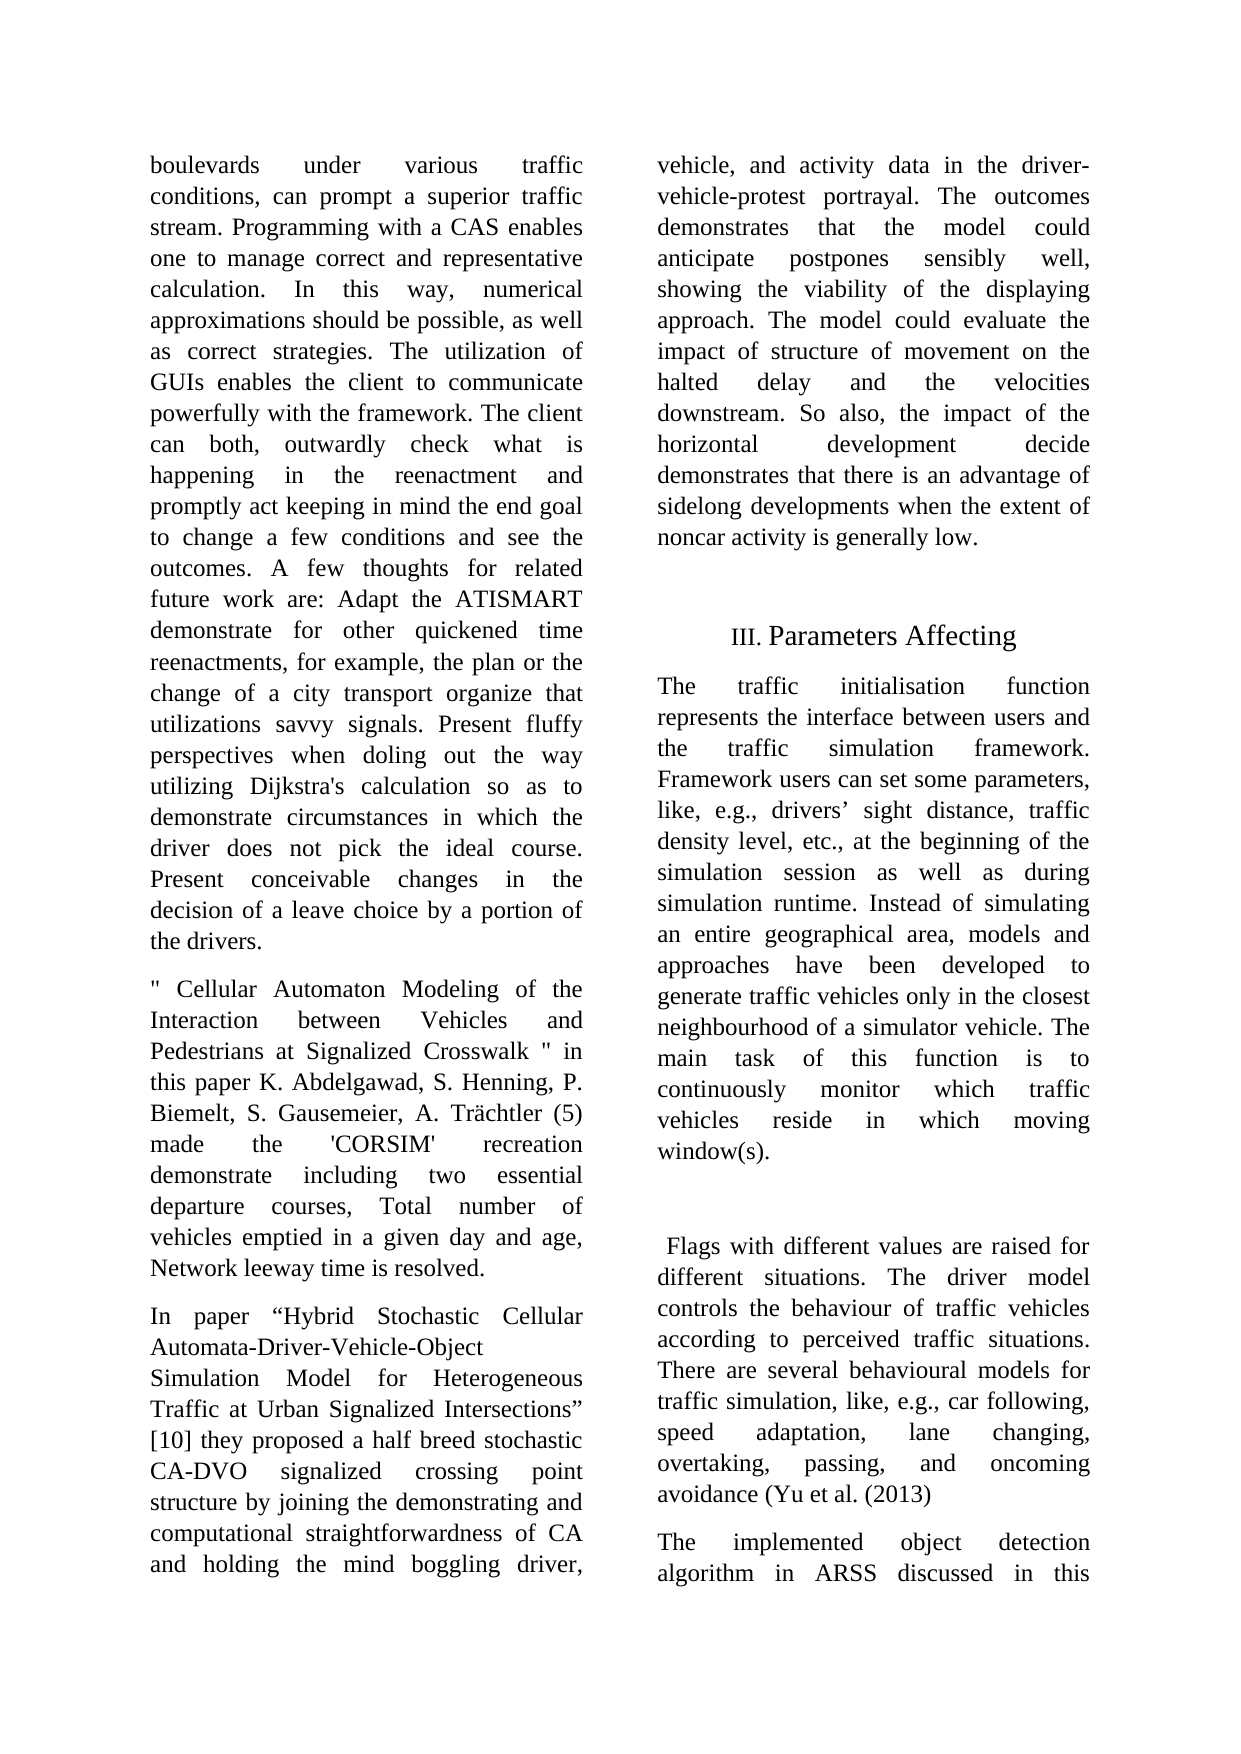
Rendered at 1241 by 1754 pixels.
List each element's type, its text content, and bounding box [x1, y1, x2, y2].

text " Cellular Automaton Modeling of the Interaction between Vehicles and Pedestrians at Signalized Crosswalk " in this paper K. Abdelgawad, S. Henning, P. Biemelt, S. Gausemeier, A. Trächtler (5) made the 'CORSIM' recreation demonstrate including two essential departure courses, Total number of vehicles emptied in a given day and age, Network leeway time is resolved. [150, 974, 583, 1282]
text III. Parameters Affecting [657, 618, 1090, 651]
text In paper “Hybrid Stochastic Cellular Automata-Driver-Vehicle-Object Simulation Model for Heterogeneous Traffic at Urban Signalized Intersections” [10] they proposed a half breed stochastic CA-DVO signalized crossing point structure by joining the demonstrating and computational straightforwardness of CA and holding the mind boggling driver, vehicle, and activity data in the driver-vehicle-protest portrayal. The outcomes demonstrates that the model could anticipate postpones sensibly well, showing the viability of the displaying approach. The model could evaluate the impact of structure of movement on the halted delay and the velocities downstream. So also, the impact of the horizontal development decide demonstrates that there is an advantage of sidelong developments when the extent of noncar activity is generally low. [150, 1301, 583, 1578]
text The traffic initialisation function represents the interface between users and the traffic simulation framework. Framework users can set some parameters, like, e.g., drivers’ sight distance, traffic density level, etc., at the beginning of the simulation session as well as during simulation runtime. Instead of simulating an entire geographical area, models and approaches have been developed to generate traffic vehicles only in the closest neighbourhood of a simulator vehicle. The main task of this function is to continuously monitor which traffic vehicles reside in which moving window(s). [657, 671, 1090, 1165]
text In paper “Hybrid Stochastic Cellular Automata-Driver-Vehicle-Object Simulation Model for Heterogeneous Traffic at Urban Signalized Intersections” [10] they proposed a half breed stochastic CA-DVO signalized crossing point structure by joining the demonstrating and computational straightforwardness of CA and holding the mind boggling driver, vehicle, and activity data in the driver-vehicle-protest portrayal. The outcomes demonstrates that the model could anticipate postpones sensibly well, showing the viability of the displaying approach. The model could evaluate the impact of structure of movement on the halted delay and the velocities downstream. So also, the impact of the horizontal development decide demonstrates that there is an advantage of sidelong developments when the extent of noncar activity is generally low. [657, 150, 1090, 551]
text Flags with different values are raised for different situations. The driver model controls the behaviour of traffic vehicles according to perceived traffic situations. There are several behavioural models for traffic simulation, like, e.g., car following, speed adaptation, lane changing, overtaking, passing, and oncoming avoidance (Yu et al. (2013) [657, 1231, 1090, 1508]
